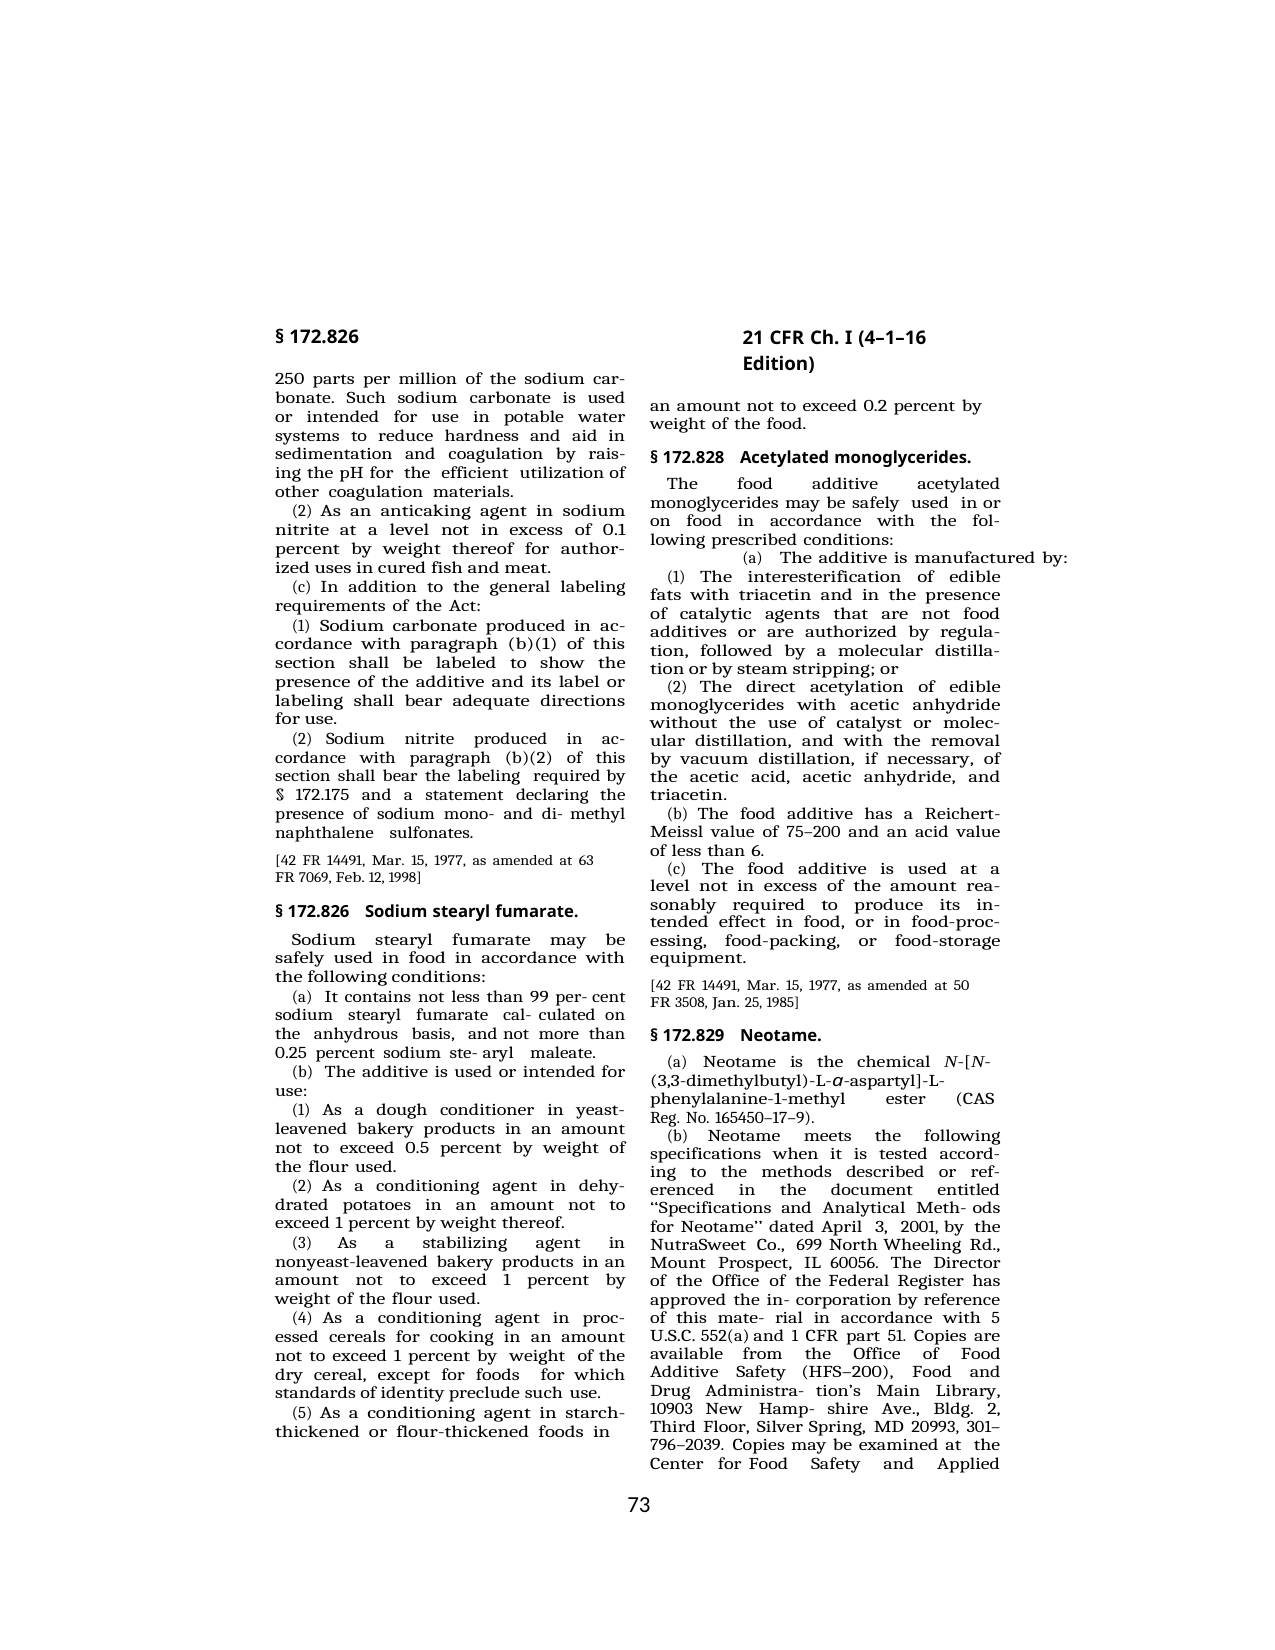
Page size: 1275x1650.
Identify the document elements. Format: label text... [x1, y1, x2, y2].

list Neotame is the chemical N-[N- (3,3-dimethylbutyl)-L-a-aspartyl]-L- phenylalanine-1-methyl ester (CAS Reg. No. 165450–17–9). [650, 1053, 1000, 1127]
list As a conditioning agent in starch- thickened or flour-thickened foods in [275, 1403, 625, 1441]
list Sodium carbonate produced in ac- cordance with paragraph (b)(1) of this section shall be labeled to show the presence of the additive and its label or labeling shall bear adequate directions for use. [275, 616, 625, 728]
subtitle § 172.829 Neotame. [650, 1024, 1003, 1047]
list In addition to the general labeling requirements of the Act: [275, 578, 625, 615]
text 250 parts per million of the sodium car- bonate. Such sodium carbonate is used or intended for use in potable water systems to reduce hardness and aid in sedimentation and coagulation by rais- ing the pH for the efficient utilization of other coagulation materials. [275, 370, 625, 501]
subtitle § 172.826 [275, 324, 625, 349]
list As a dough conditioner in yeast- leavened bakery products in an amount not to exceed 0.5 percent by weight of the flour used. [275, 1101, 625, 1176]
list It contains not less than 99 per- cent sodium stearyl fumarate cal- culated on the anhydrous basis, and not more than 0.25 percent sodium ste- aryl maleate. [275, 987, 625, 1062]
text The food additive acetylated monoglycerides may be safely used in or on food in accordance with the fol- lowing prescribed conditions: [650, 475, 1000, 549]
list As a conditioning agent in dehy- drated potatoes in an amount not to exceed 1 percent by weight thereof. [275, 1176, 625, 1233]
text [42 FR 14491, Mar. 15, 1977, as amended at 63 [275, 852, 625, 869]
list The food additive is used at a level not in excess of the amount rea- sonably required to produce its in- tended effect in food, or in food-proc- essing, food-packing, or food-storage equipment. [650, 860, 1000, 968]
subtitle § 172.826 Sodium stearyl fumarate. [275, 900, 625, 923]
text Sodium stearyl fumarate may be safely used in food in accordance with the following conditions: [275, 930, 625, 986]
list As a conditioning agent in proc- essed cereals for cooking in an amount not to exceed 1 percent by weight of the dry cereal, except for foods for which standards of identity preclude such use. [275, 1309, 625, 1403]
list The food additive has a Reichert- Meissl value of 75–200 and an acid value of less than 6. [650, 804, 1000, 860]
subtitle § 172.828 Acetylated monoglycerides. [650, 446, 1003, 469]
list The interesterification of edible fats with triacetin and in the presence of catalytic agents that are not food additives or are authorized by regula- tion, followed by a molecular distilla- tion or by steam stripping; or [650, 567, 1000, 678]
list The additive is manufactured by: [725, 549, 1096, 567]
subtitle 21 CFR Ch. I (4–1–16 Edition) [742, 325, 1003, 376]
list The additive is used or intended for use: [275, 1063, 625, 1100]
list The direct acetylation of edible monoglycerides with acetic anhydride without the use of catalyst or molec- ular distillation, and with the removal by vacuum distillation, if necessary, of the acetic acid, acetic anhydride, and triacetin. [650, 678, 1000, 804]
text [42 FR 14491, Mar. 15, 1977, as amended at 50 [650, 977, 1003, 994]
list Sodium nitrite produced in ac- cordance with paragraph (b)(2) of this section shall bear the labeling required by § 172.175 and a statement declaring the presence of sodium mono- and di- methyl naphthalene sulfonates. [275, 729, 625, 842]
text FR 3508, Jan. 25, 1985] [650, 994, 1003, 1011]
text an amount not to exceed 0.2 percent by weight of the food. [650, 396, 1010, 433]
list As an anticaking agent in sodium nitrite at a level not in excess of 0.1 percent by weight thereof for author- ized uses in cured fish and meat. [275, 502, 625, 577]
list As a stabilizing agent in nonyeast-leavened bakery products in an amount not to exceed 1 percent by weight of the flour used. [275, 1233, 625, 1308]
text FR 7069, Feb. 12, 1998] [275, 869, 625, 886]
